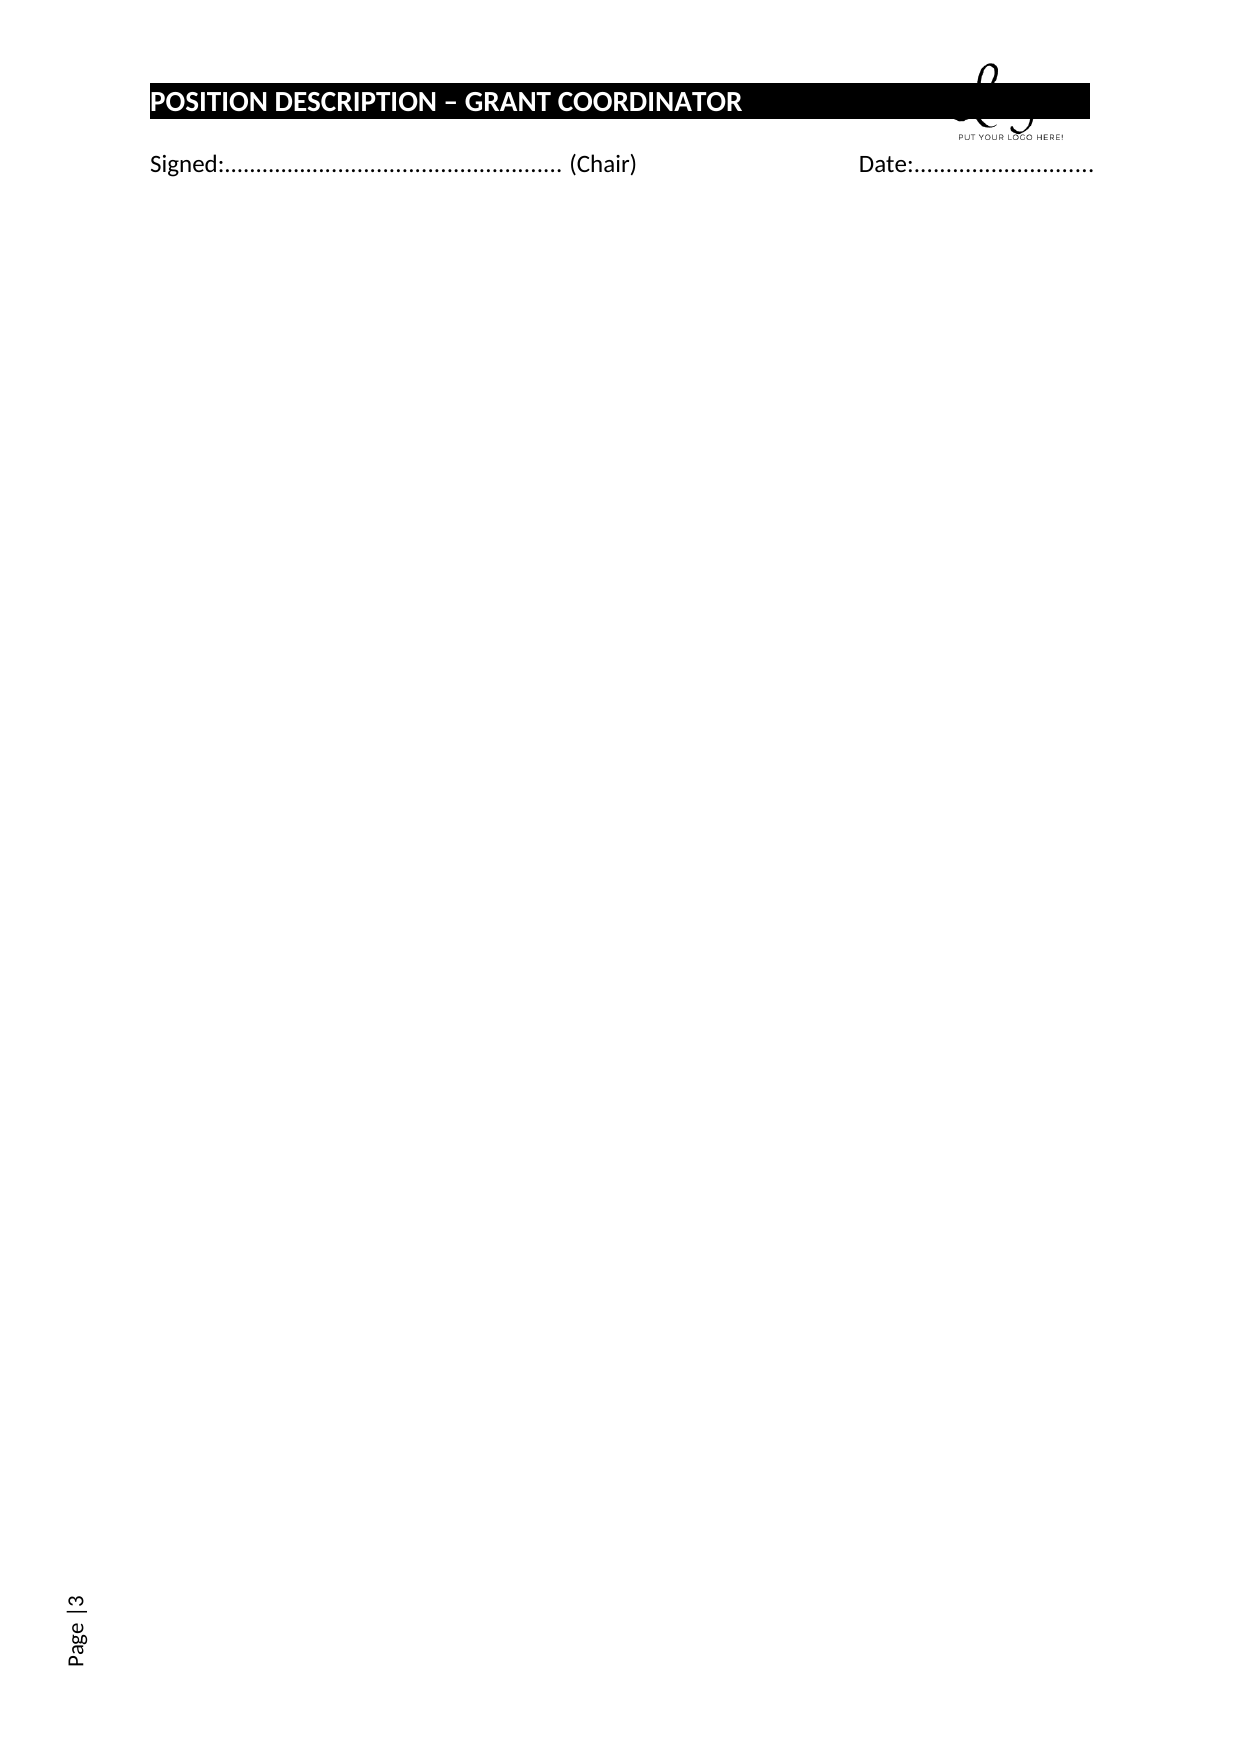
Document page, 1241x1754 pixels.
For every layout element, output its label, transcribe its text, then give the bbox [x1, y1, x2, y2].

picture [950, 54, 1071, 83]
picture [950, 119, 1071, 146]
text Signed: (Chair) Date: [150, 148, 1090, 178]
